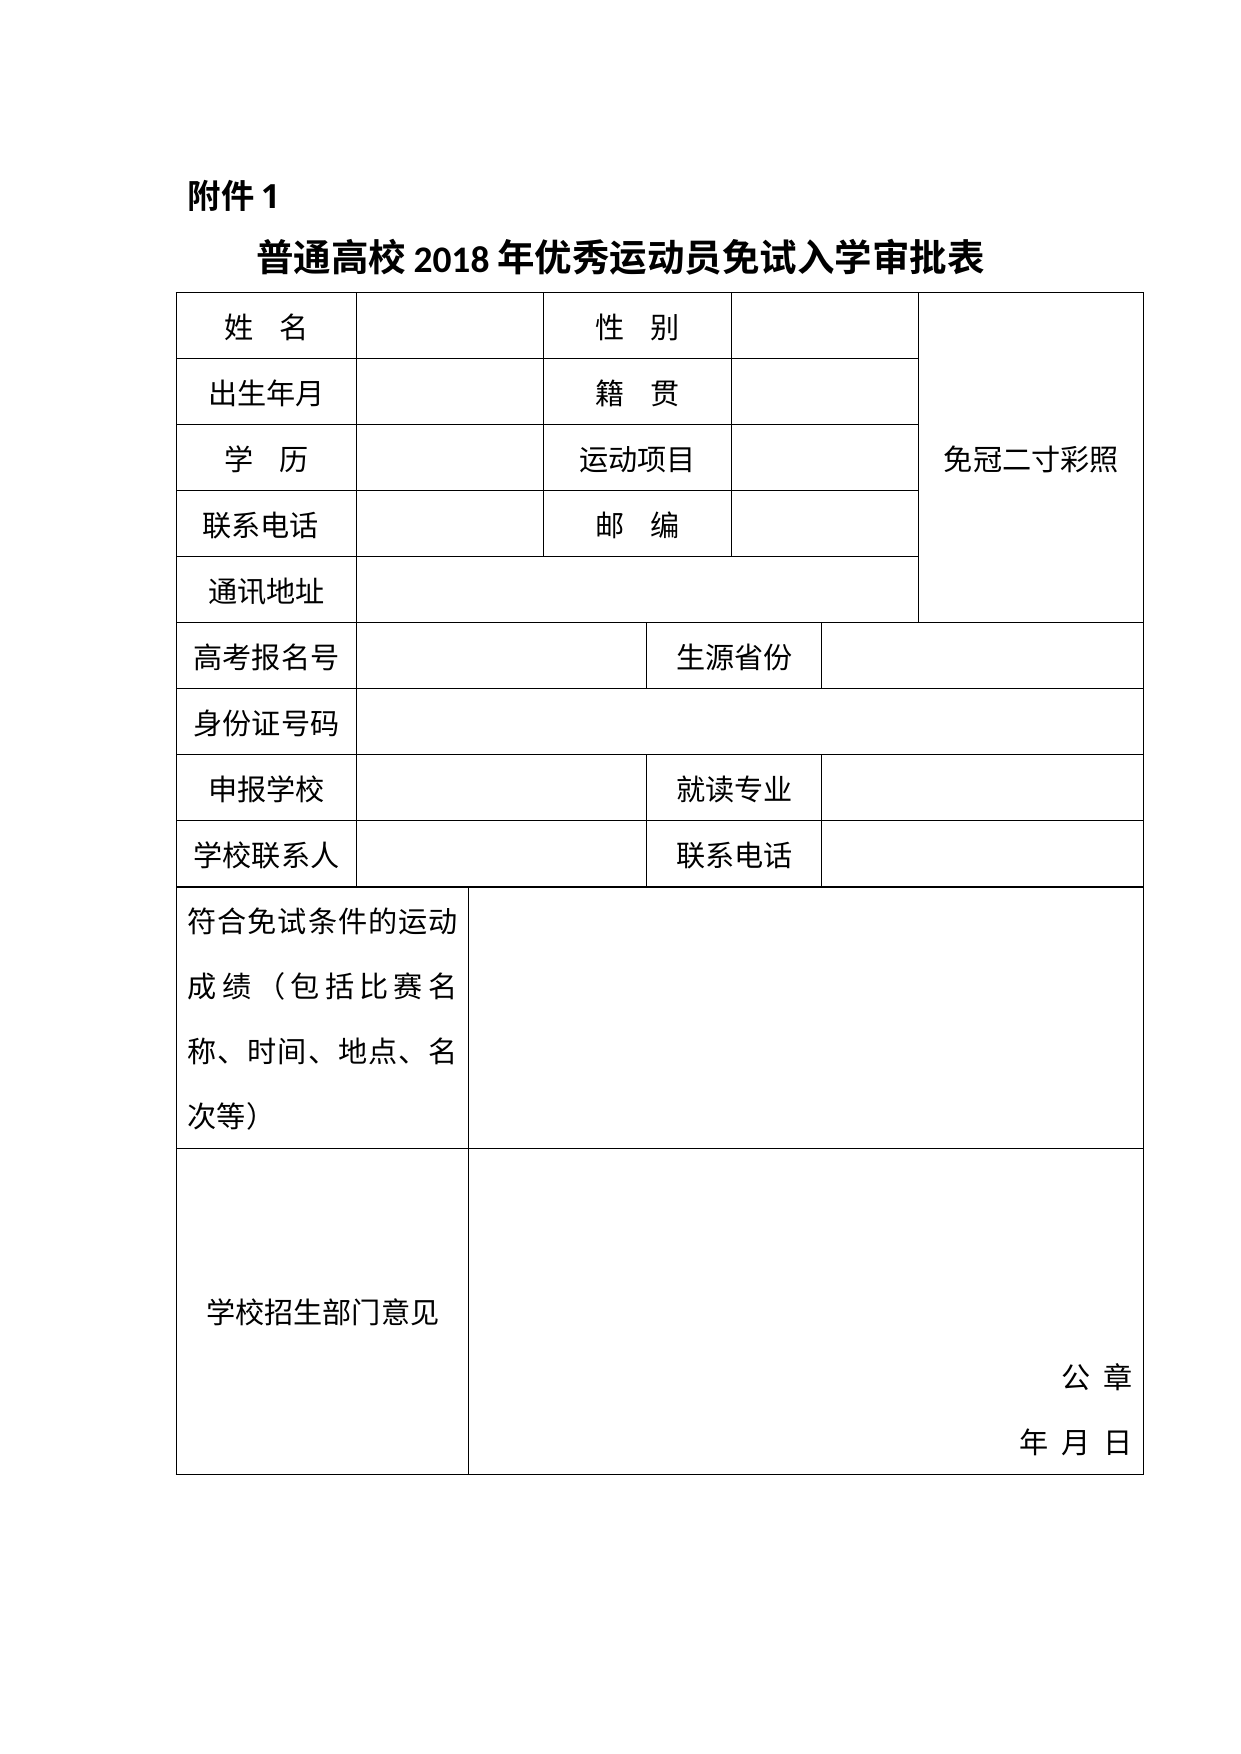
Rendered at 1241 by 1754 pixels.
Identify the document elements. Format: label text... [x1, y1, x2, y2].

table_cell 申报学校 [177, 755, 356, 820]
table_cell 学校招生部门意见 [177, 1149, 468, 1473]
table_cell [822, 623, 1143, 688]
table_cell [822, 821, 1143, 886]
table_header 姓 名 [177, 293, 356, 358]
table_cell 就读专业 [647, 755, 821, 820]
table_cell [357, 557, 918, 622]
table_cell 高考报名号 [177, 623, 356, 688]
table_header 性 别 [544, 293, 731, 358]
table_cell [732, 359, 918, 424]
table_cell [357, 623, 646, 688]
table_cell [732, 425, 918, 490]
table_cell [357, 821, 646, 886]
table_cell 运动项目 [544, 425, 731, 490]
text 附件1 [187, 162, 1053, 227]
table_cell 籍 贯 [544, 359, 731, 424]
table_cell 公 章 年 月 日 [469, 1149, 1143, 1473]
table_cell [732, 491, 918, 556]
table_cell 联系电话 [177, 491, 356, 556]
table_cell [822, 755, 1143, 820]
table_cell 生源省份 [647, 623, 821, 688]
table_cell 通讯地址 [177, 557, 356, 622]
table_cell [357, 689, 1143, 754]
table_cell 出生年月 [177, 359, 356, 424]
table_header [732, 293, 918, 358]
table_cell [357, 755, 646, 820]
table_cell 学校联系人 [177, 821, 356, 886]
text 普通高校2018年优秀运动员免试入学审批表 [187, 227, 1053, 292]
table_cell 学 历 [177, 425, 356, 490]
table_header 免冠二寸彩照 [919, 293, 1143, 622]
table_cell 身份证号码 [177, 689, 356, 754]
table_cell [357, 359, 543, 424]
table_cell 联系电话 [647, 821, 821, 886]
table_cell [357, 491, 543, 556]
table_cell [469, 888, 1143, 1147]
table_header [357, 293, 543, 358]
table_cell 符合免试条件的运动成绩（包括比赛名称、时间、地点、名次等） [177, 888, 468, 1147]
table_cell [357, 425, 543, 490]
table_cell 邮 编 [544, 491, 731, 556]
